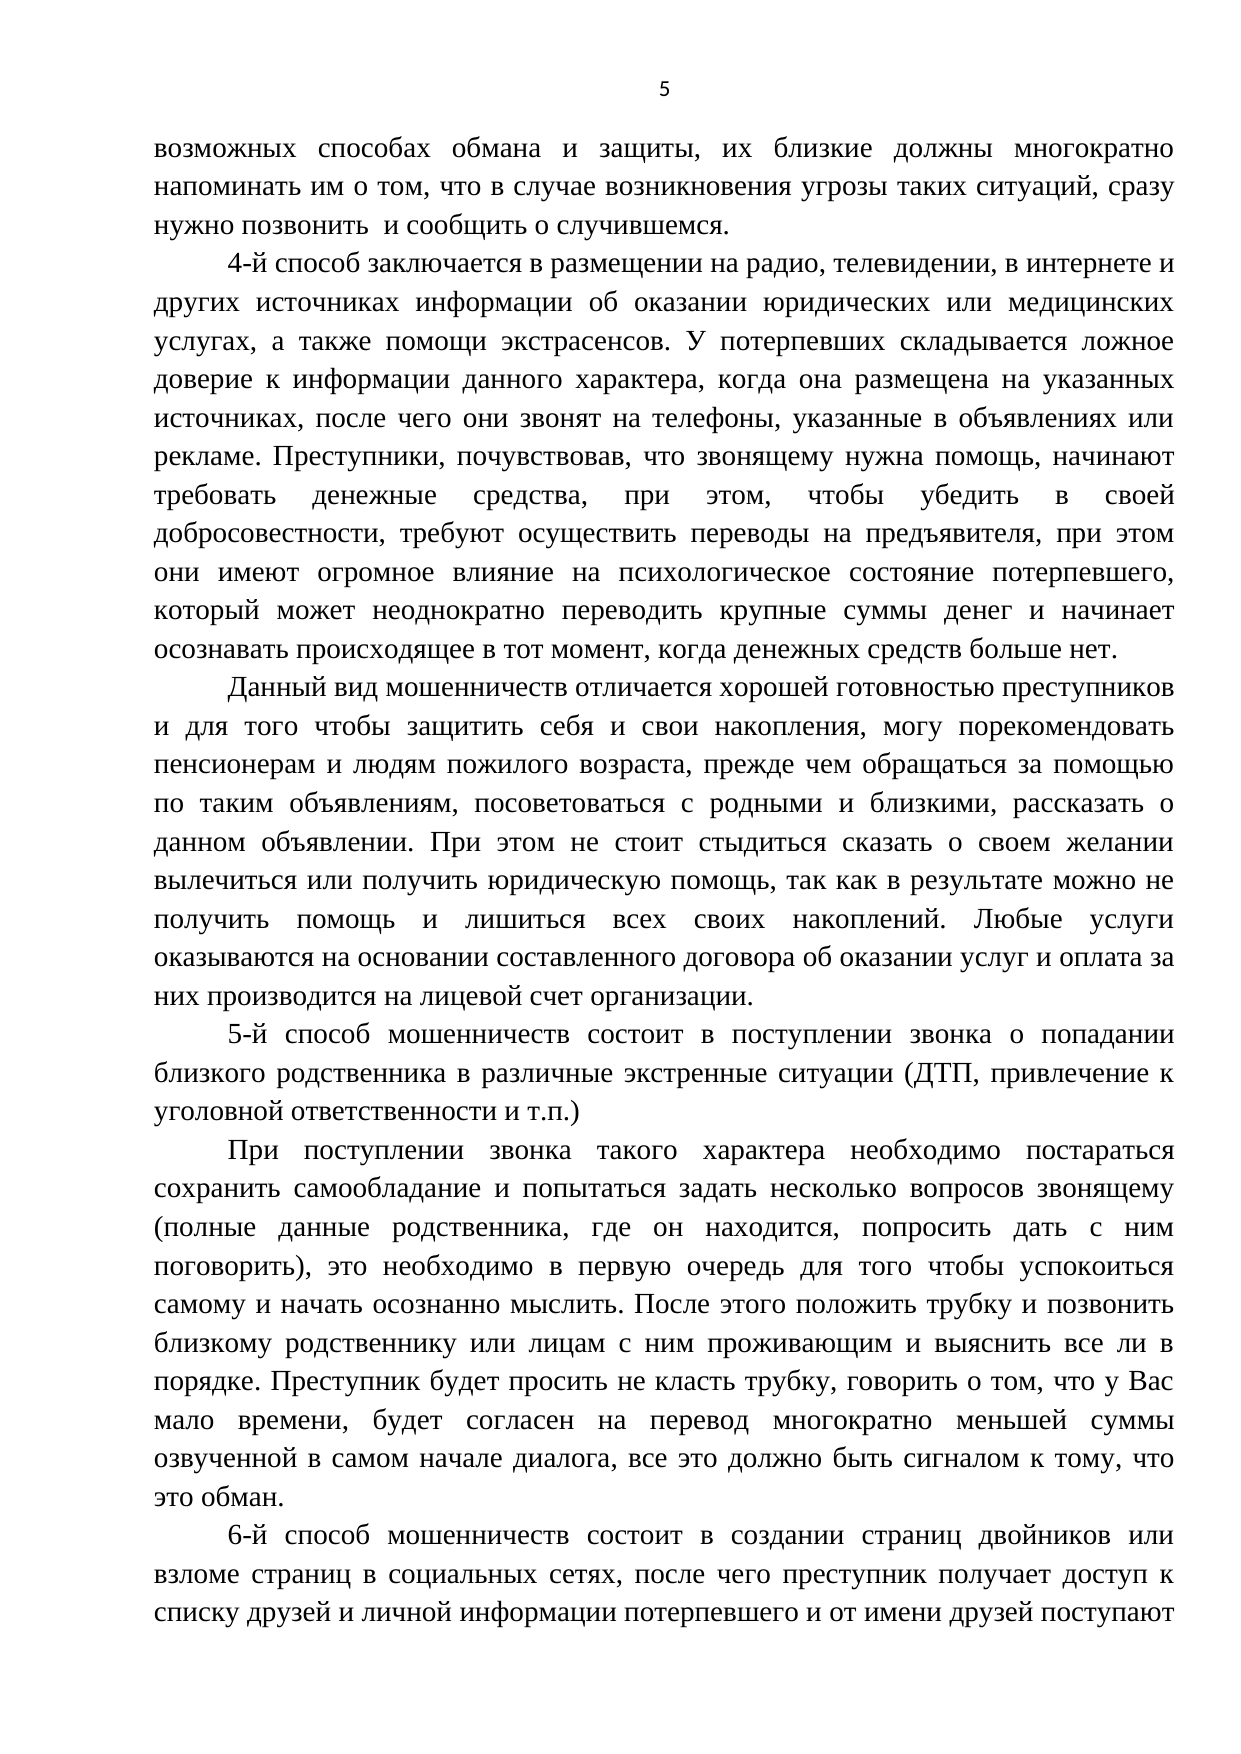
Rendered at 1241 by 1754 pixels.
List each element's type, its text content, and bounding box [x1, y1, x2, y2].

text При поступлении звонка такого характера необходимо постараться сохранить самообладание и попытаться задать несколько вопросов звонящему (полные данные родственника, где он находится, попросить дать с ним поговорить), это необходимо в первую очередь для того чтобы успокоиться самому и начать осознанно мыслить. После этого положить трубку и позвонить близкому родственнику или лицам с ним проживающим и выяснить все ли в порядке. Преступник будет просить не класть трубку, говорить о том, что у Вас мало времени, будет согласен на перевод многократно меньшей суммы озвученной в самом начале диалога, все это должно быть сигналом к тому, что это обман. [154, 1132, 1175, 1512]
text 4-й способ заключается в размещении на радио, телевидении, в интернете и других источниках информации об оказании юридических или медицинских услугах, а также помощи экстрасенсов. У потерпевших складывается ложное доверие к информации данного характера, когда она размещена на указанных источниках, после чего они звонят на телефоны, указанные в объявлениях или рекламе. Преступники, почувствовав, что звонящему нужна помощь, начинают требовать денежные средства, при этом, чтобы убедить в своей добросовестности, требуют осуществить переводы на предъявителя, при этом они имеют огромное влияние на психологическое состояние потерпевшего, который может неоднократно переводить крупные суммы денег и начинает осознавать происходящее в тот момент, когда денежных средств больше нет. [154, 246, 1175, 664]
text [154, 1517, 1175, 1628]
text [154, 130, 1175, 241]
text Данный вид мошенничеств отличается хорошей готовностью преступников и для того чтобы защитить себя и свои накопления, могу порекомендовать пенсионерам и людям пожилого возраста, прежде чем обращаться за помощью по таким объявлениям, посоветоваться с родными и близкими, рассказать о данном объявлении. При этом не стоит стыдиться сказать о своем желании вылечиться или получить юридическую помощь, так как в результате можно не получить помощь и лишиться всех своих накоплений. Любые услуги оказываются на основании составленного договора об оказании услуг и оплата за них производится на лицевой счет организации. [154, 669, 1175, 1011]
text 5-й способ мошенничеств состоит в поступлении звонка о попадании близкого родственника в различные экстренные ситуации (ДТП, привлечение к уголовной ответственности и т.п.) [154, 1016, 1175, 1127]
